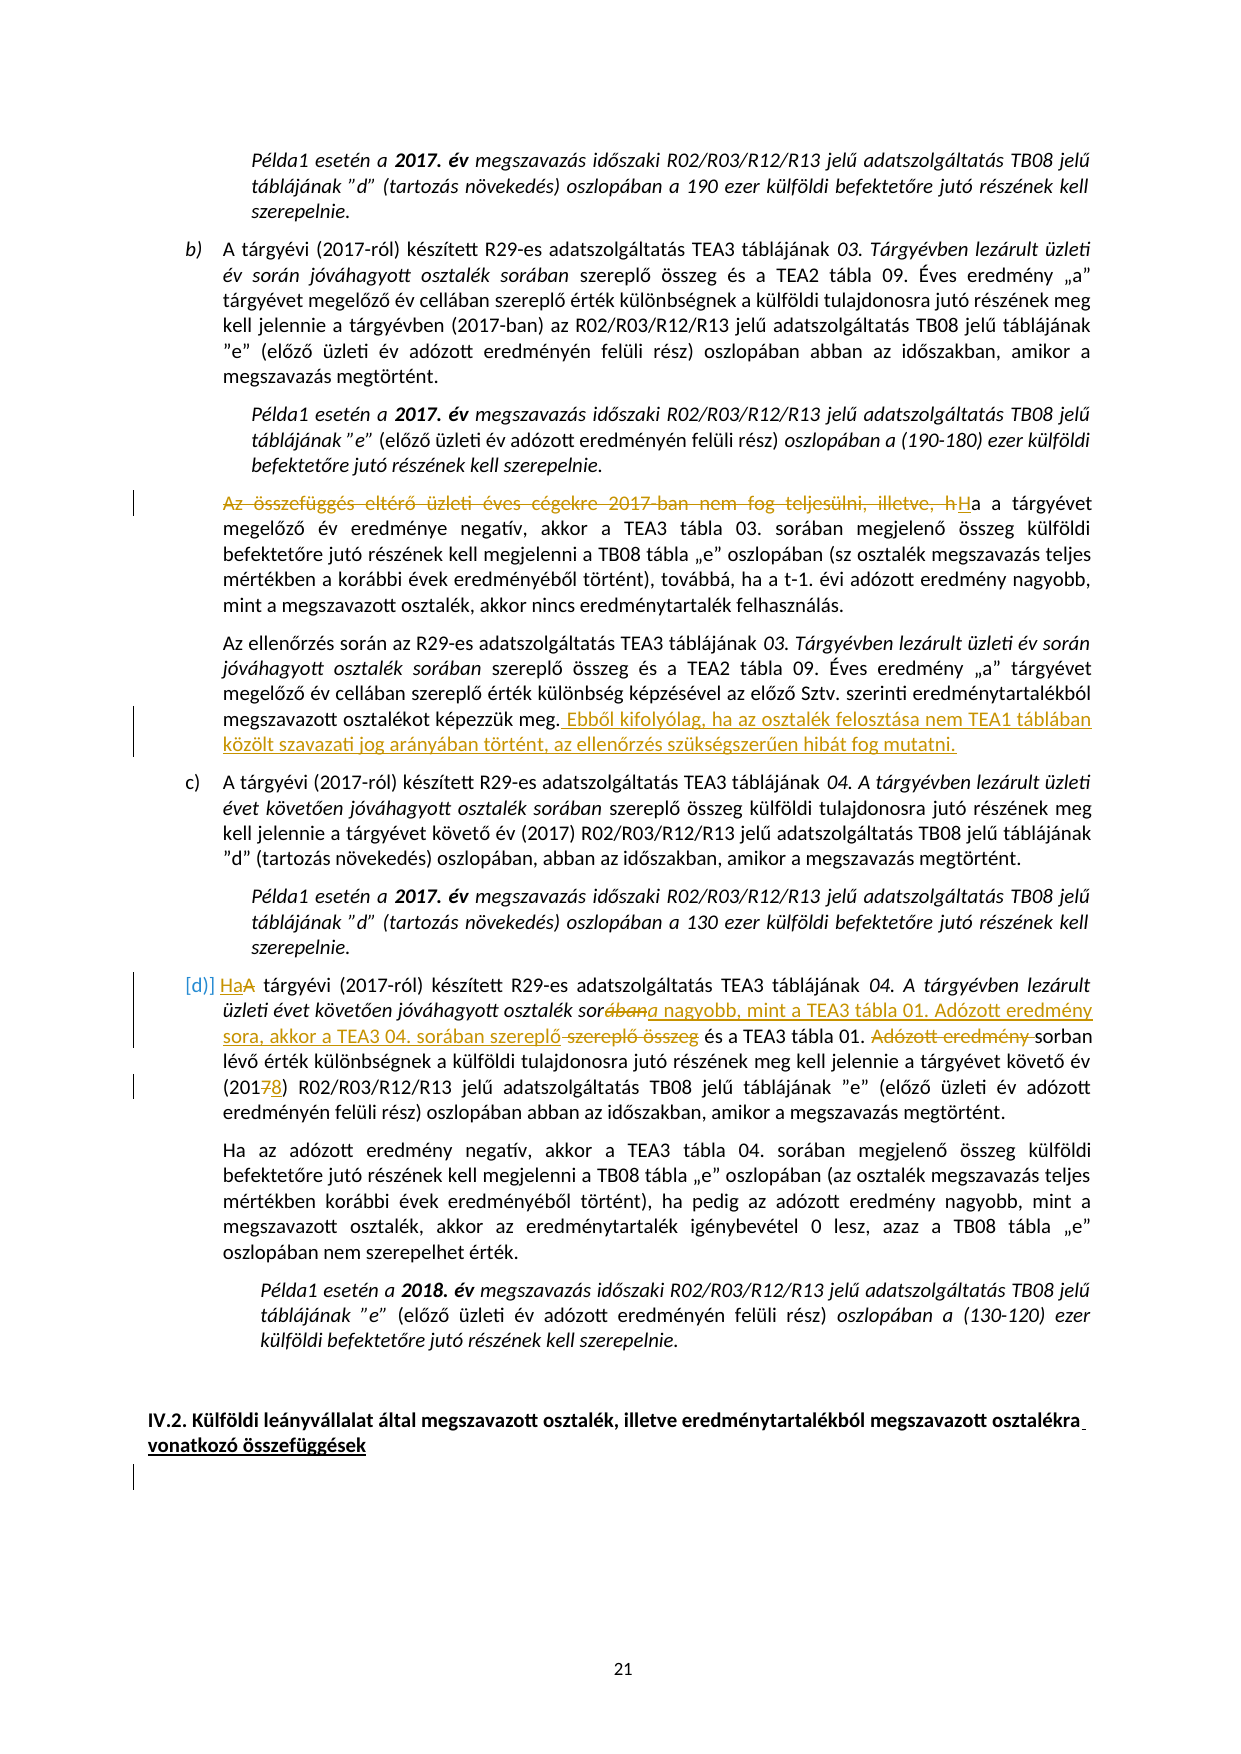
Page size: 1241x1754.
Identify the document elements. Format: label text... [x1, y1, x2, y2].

text Példa1 esetén a 2017. év megszavazás időszaki R02/R03/R12/R13 jelű adatszolgáltatás TB08 jelű táblájának ”d” (tartozás növekedés) oszlopában a 190 ezer külföldi befektetőre jutó részének kell szerepelnie. [251, 148, 1093, 224]
text Ha az adózott eredmény negatív, akkor a TEA3 tábla 04. sorában megjelenő összeg külföldi befektetőre jutó részének kell megjelenni a TB08 tábla „e” oszlopában (az osztalék megszavazás teljes mértékben korábbi évek eredményéből történt), ha pedig az adózott eredmény nagyobb, mint a megszavazott osztalék, akkor az eredménytartalék igénybevétel 0 lesz, azaz a TB08 tábla „e” oszlopában nem szerepelhet érték. [223, 1137, 1093, 1264]
list tárgyévi (2017-ról) készített R29-es adatszolgáltatás TEA3 táblájának 04. A tárgyévben lezárult üzleti évet követően jóváhagyott osztalék sor és a TEA3 tábla 01. sorban lévő érték különbségnek a külföldi tulajdonosra jutó részének meg kell jelennie a tárgyévet követő év (201) R02/R03/R12/R13 jelű adatszolgáltatás TB08 jelű táblájának ”e” (előző üzleti év adózott eredményén felüli rész) oszlopában abban az időszakban, amikor a megszavazás megtörtént. [185, 972, 1093, 1125]
text Példa1 esetén a 2017. év megszavazás időszaki R02/R03/R12/R13 jelű adatszolgáltatás TB08 jelű táblájának ”d” (tartozás növekedés) oszlopában a 130 ezer külföldi befektetőre jutó részének kell szerepelnie. [251, 883, 1093, 960]
text Példa1 esetén a 2018. év megszavazás időszaki R02/R03/R12/R13 jelű adatszolgáltatás TB08 jelű táblájának ”e” (előző üzleti év adózott eredményén felüli rész) oszlopában a (130-120) ezer külföldi befektetőre jutó részének kell szerepelnie. [260, 1277, 1093, 1353]
text Az ellenőrzés során az R29-es adatszolgáltatás TEA3 táblájának 03. Tárgyévben lezárult üzleti év során jóváhagyott osztalék sorában szereplő összeg és a TEA2 tábla 09. Éves eredmény „a” tárgyévet megelőző év cellában szereplő érték különbség képzésével az előző Sztv. szerinti eredménytartalékból megszavazott osztalékot képezzük meg. [223, 630, 1093, 757]
subtitle IV.2. Külföldi leányvállalat által megszavazott osztalék, illetve eredménytartalékból megszavazott osztalékra vonatkozó összefüggések [148, 1407, 1093, 1458]
text Példa1 esetén a 2017. év megszavazás időszaki R02/R03/R12/R13 jelű adatszolgáltatás TB08 jelű táblájának ”e” (előző üzleti év adózott eredményén felüli rész) oszlopában a (190-180) ezer külföldi befektetőre jutó részének kell szerepelnie. [251, 401, 1093, 478]
list A tárgyévi (2017-ról) készített R29-es adatszolgáltatás TEA3 táblájának 03. Tárgyévben lezárult üzleti év során jóváhagyott osztalék sorában szereplő összeg és a TEA2 tábla 09. Éves eredmény „a” tárgyévet megelőző év cellában szereplő érték különbségnek a külföldi tulajdonosra jutó részének meg kell jelennie a tárgyévben (2017-ban) az R02/R03/R12/R13 jelű adatszolgáltatás TB08 jelű táblájának ”e” (előző üzleti év adózott eredményén felüli rész) oszlopában abban az időszakban, amikor a megszavazás megtörtént. [185, 236, 1093, 389]
list A tárgyévi (2017-ról) készített R29-es adatszolgáltatás TEA3 táblájának 04. A tárgyévben lezárult üzleti évet követően jóváhagyott osztalék sorában szereplő összeg külföldi tulajdonosra jutó részének meg kell jelennie a tárgyévet követő év (2017) R02/R03/R12/R13 jelű adatszolgáltatás TB08 jelű táblájának ”d” (tartozás növekedés) oszlopában, abban az időszakban, amikor a megszavazás megtörtént. [185, 769, 1093, 871]
text a a tárgyévet megelőző év eredménye negatív, akkor a TEA3 tábla 03. sorában megjelenő összeg külföldi befektetőre jutó részének kell megjelenni a TB08 tábla „e” oszlopában (sz osztalék megszavazás teljes mértékben a korábbi évek eredményéből történt), továbbá, ha a t-1. évi adózott eredmény nagyobb, mint a megszavazott osztalék, akkor nincs eredménytartalék felhasználás. [223, 490, 1093, 617]
